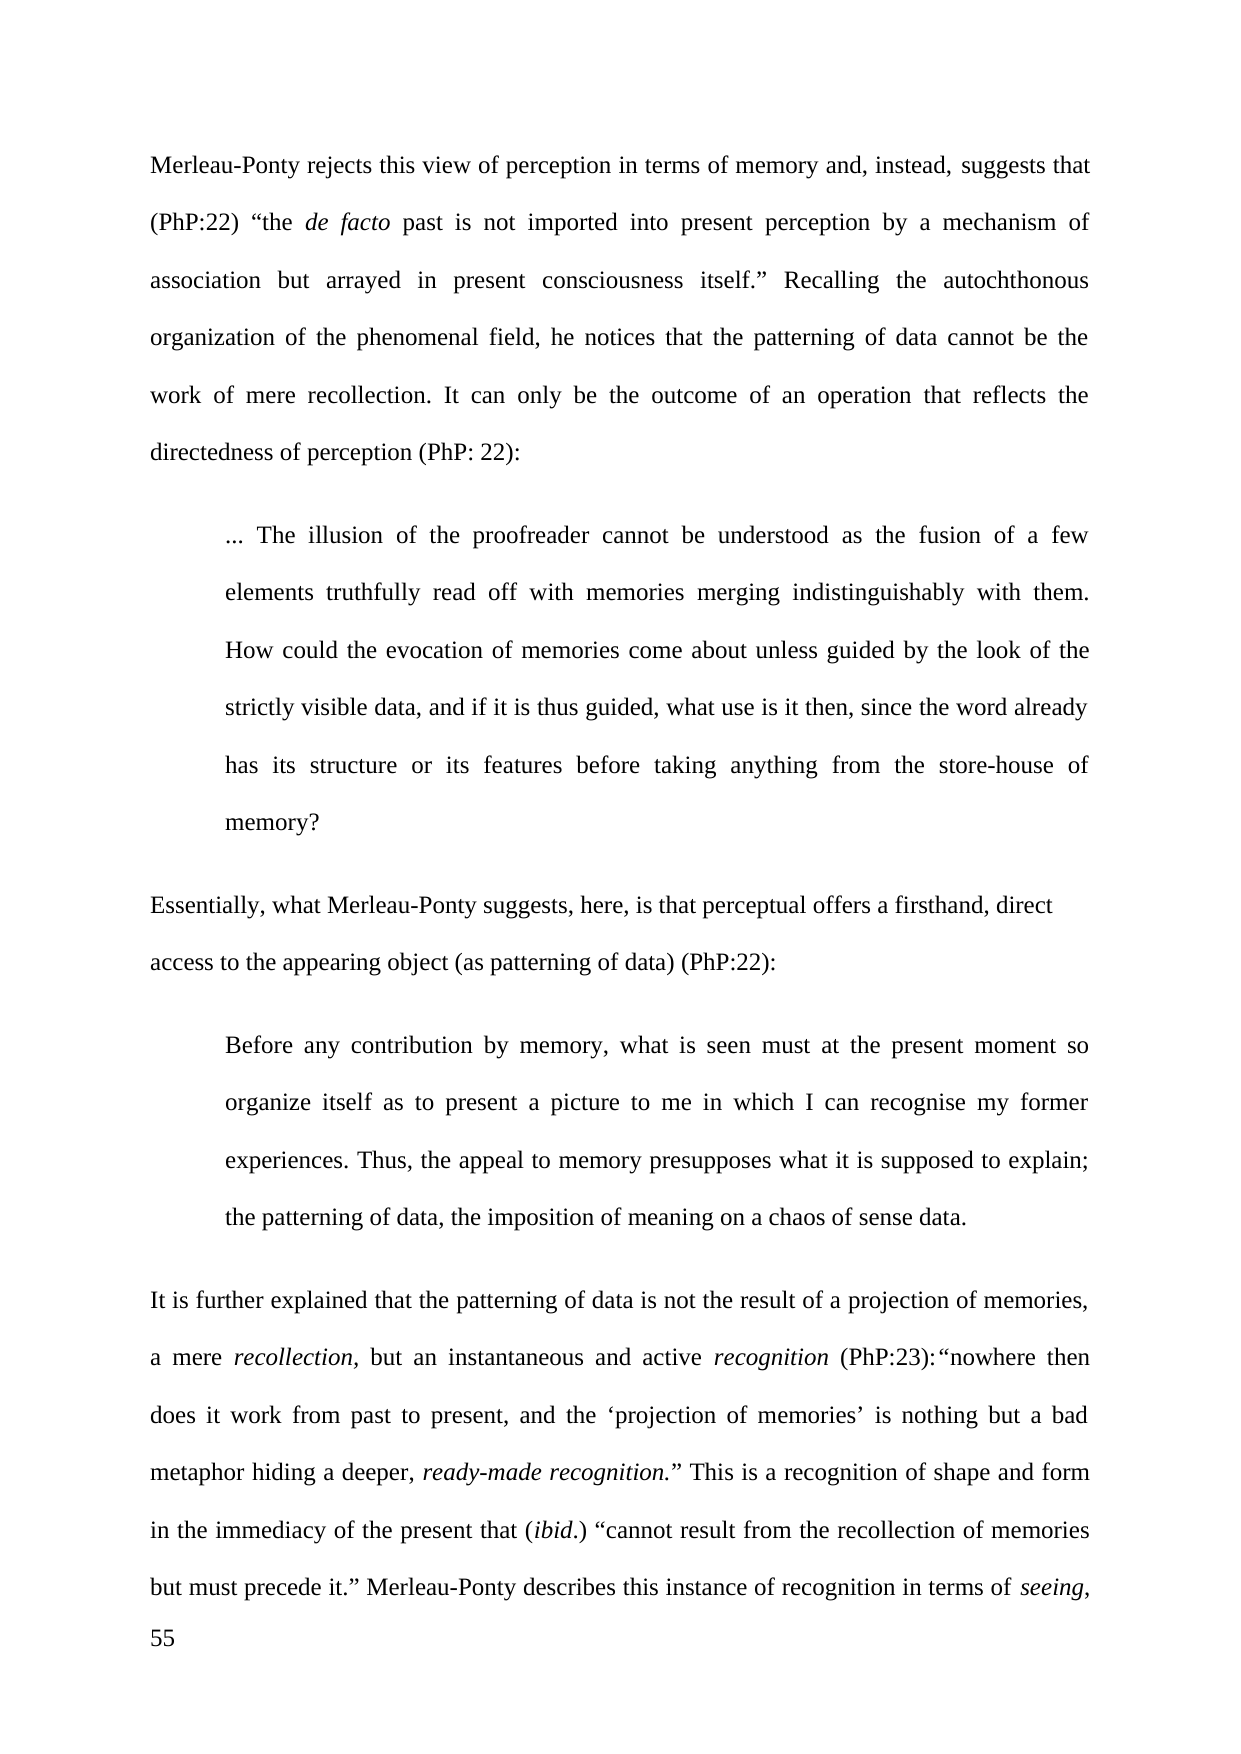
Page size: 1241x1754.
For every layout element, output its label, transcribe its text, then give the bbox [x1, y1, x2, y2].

text ... The illusion of the proofreader cannot be understood as the fusion of a few elements truthfully read off with memories merging indistinguishably with them. How could the evocation of memories come about unless guided by the look of the strictly visible data, and if it is thus guided, what use is it then, since the word already has its structure or its features before taking anything from the store-house of memory? [225, 520, 1090, 836]
text Essentially, what Merleau-Ponty suggests, here, is that perceptual offers a firsthand, direct access to the appearing object (as patterning of data) (PhP:22): [150, 890, 1090, 976]
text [150, 150, 1090, 466]
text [150, 1285, 1090, 1601]
text Before any contribution by memory, what is seen must at the present moment so organize itself as to present a picture to me in which I can recognise my former experiences. Thus, the appeal to memory presupposes what it is supposed to explain; the patterning of data, the imposition of meaning on a chaos of sense data. [225, 1030, 1090, 1231]
